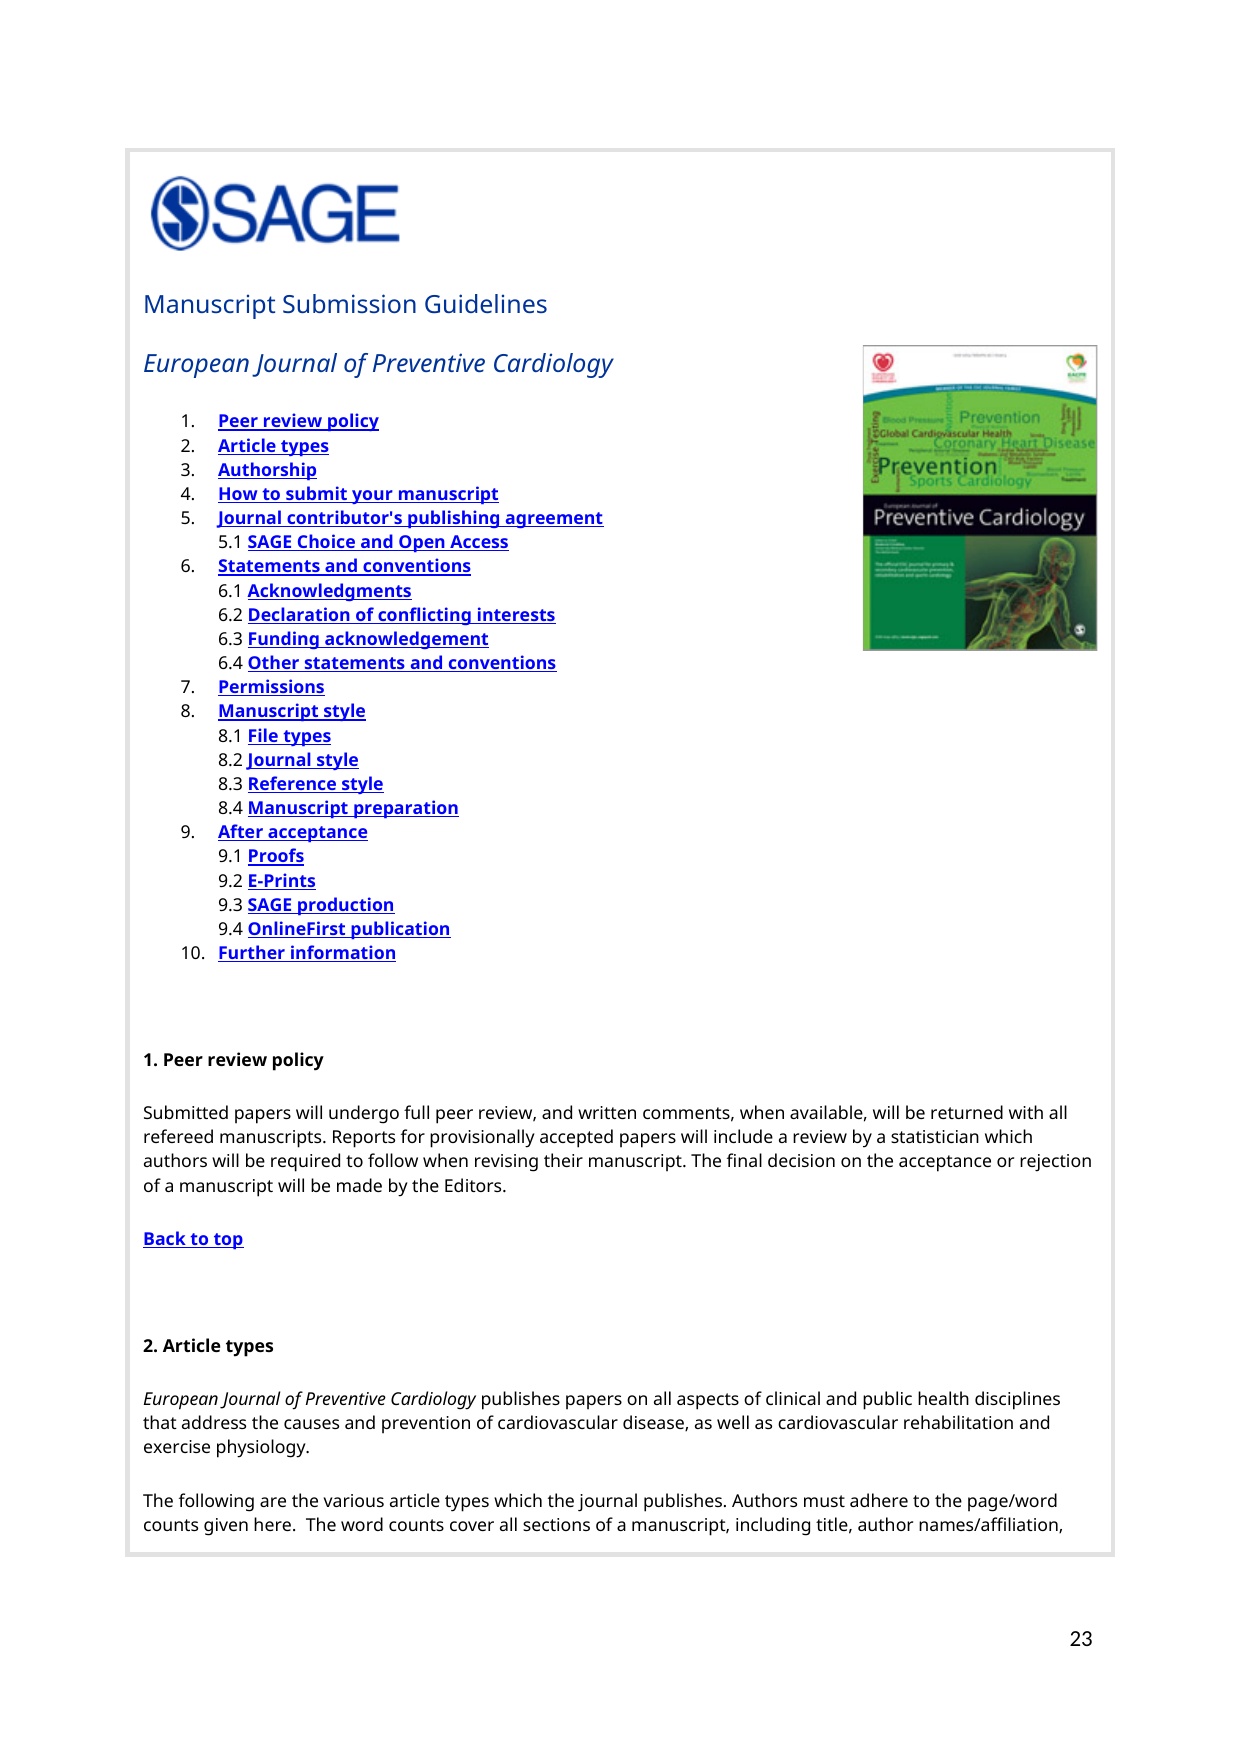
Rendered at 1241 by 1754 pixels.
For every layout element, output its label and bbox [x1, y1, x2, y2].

picture [142, 167, 409, 262]
table_header [130, 152, 1111, 1552]
picture [862, 345, 1098, 651]
